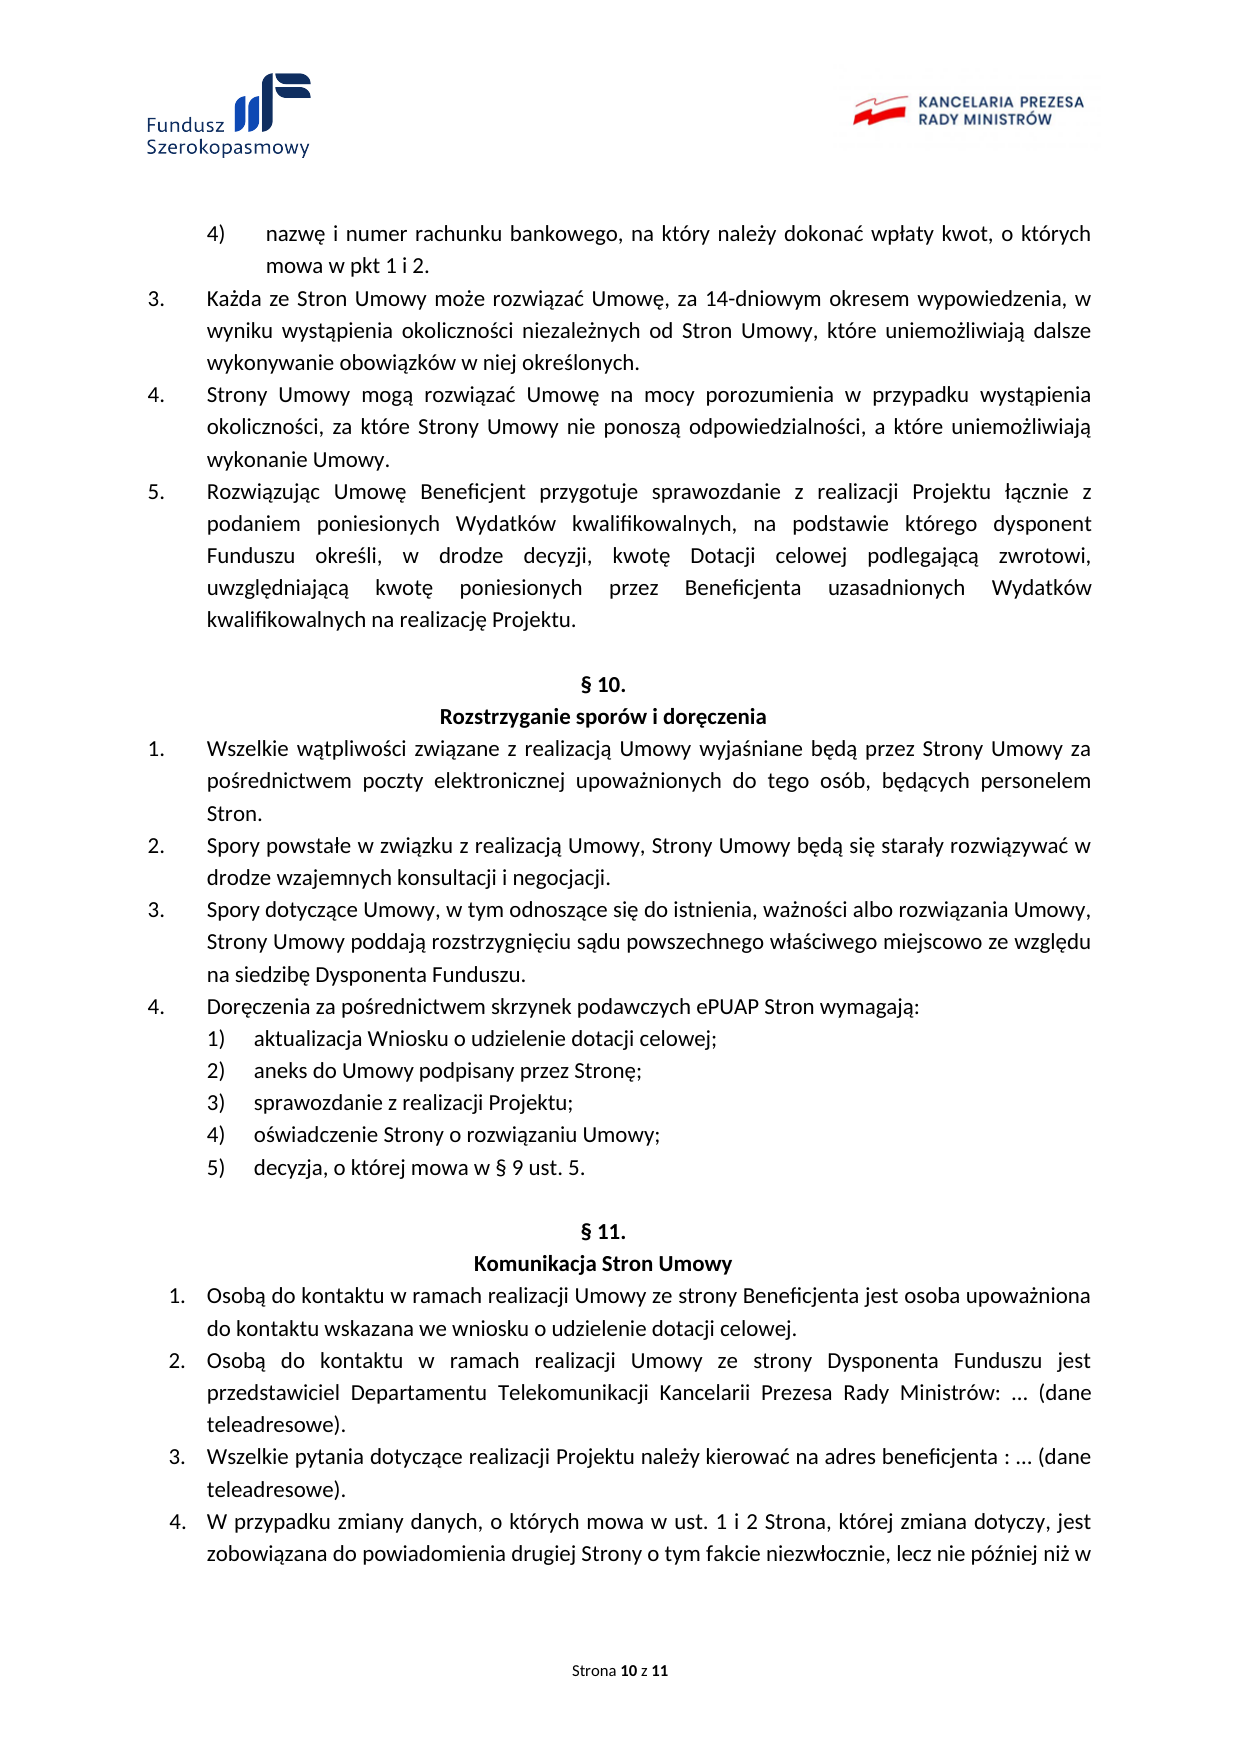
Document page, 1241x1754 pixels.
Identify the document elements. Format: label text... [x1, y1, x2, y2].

list Osobą do kontaktu w ramach realizacji Umowy ze strony Dysponenta Funduszu jest przedstawiciel Departamentu Telekomunikacji Kancelarii Prezesa Rady Ministrów: … (dane teleadresowe). [168, 1346, 1093, 1438]
list decyzja, o której mowa w § 9 ust. 5. [207, 1153, 1093, 1181]
list Spory dotyczące Umowy, w tym odnoszące się do istnienia, ważności albo rozwiązania Umowy, Strony Umowy poddają rozstrzygnięciu sądu powszechnego właściwego miejscowo ze względu na siedzibę Dysponenta Funduszu. [147, 895, 1093, 988]
list Spory powstałe w związku z realizacją Umowy, Strony Umowy będą się starały rozwiązywać w drodze wzajemnych konsultacji i negocjacji. [147, 831, 1093, 891]
list Każda ze Stron Umowy może rozwiązać Umowę, za 14-dniowym okresem wypowiedzenia, w wyniku wystąpienia okoliczności niezależnych od Stron Umowy, które uniemożliwiają dalsze wykonywanie obowiązków w niej określonych. [147, 284, 1093, 376]
text § 10. [147, 670, 1059, 698]
list Strony Umowy mogą rozwiązać Umowę na mocy porozumienia w przypadku wystąpienia okoliczności, za które Strony Umowy nie ponoszą odpowiedzialności, a które uniemożliwiają wykonanie Umowy. [147, 380, 1093, 473]
text Rozstrzyganie sporów i doręczenia [147, 702, 1059, 730]
text Komunikacja Stron Umowy [147, 1249, 1059, 1277]
list Wszelkie wątpliwości związane z realizacją Umowy wyjaśniane będą przez Strony Umowy za pośrednictwem poczty elektronicznej upoważnionych do tego osób, będących personelem Stron. [147, 734, 1093, 827]
list aktualizacja Wniosku o udzielenie dotacji celowej; [207, 1024, 1093, 1052]
list oświadczenie Strony o rozwiązaniu Umowy; [207, 1121, 1093, 1149]
list Wszelkie pytania dotyczące realizacji Projektu należy kierować na adres beneficjenta : … (dane teleadresowe). [168, 1442, 1093, 1503]
list Osobą do kontaktu w ramach realizacji Umowy ze strony Beneficjenta jest osoba upoważniona do kontaktu wskazana we wniosku o udzielenie dotacji celowej. [168, 1282, 1093, 1342]
list Doręczenia za pośrednictwem skrzynek podawczych ePUAP Stron wymagają: [147, 992, 1093, 1020]
list nazwę i numer rachunku bankowego, na który należy dokonać wpłaty kwot, o których mowa w pkt 1 i 2. [207, 219, 1093, 279]
text § 11. [147, 1217, 1059, 1245]
list aneks do Umowy podpisany przez Stronę; [207, 1056, 1093, 1084]
list Rozwiązując Umowę Beneficjent przygotuje sprawozdanie z realizacji Projektu łącznie z podaniem poniesionych Wydatków kwalifikowalnych, na podstawie którego dysponent Funduszu określi, w drodze decyzji, kwotę Dotacji celowej podlegającą zwrotowi, uwzględniającą kwotę poniesionych przez Beneficjenta uzasadnionych Wydatków kwalifikowalnych na realizację Projektu. [147, 477, 1093, 634]
picture [147, 73, 311, 158]
list sprawozdanie z realizacji Projektu; [207, 1088, 1093, 1116]
picture [832, 64, 1102, 155]
